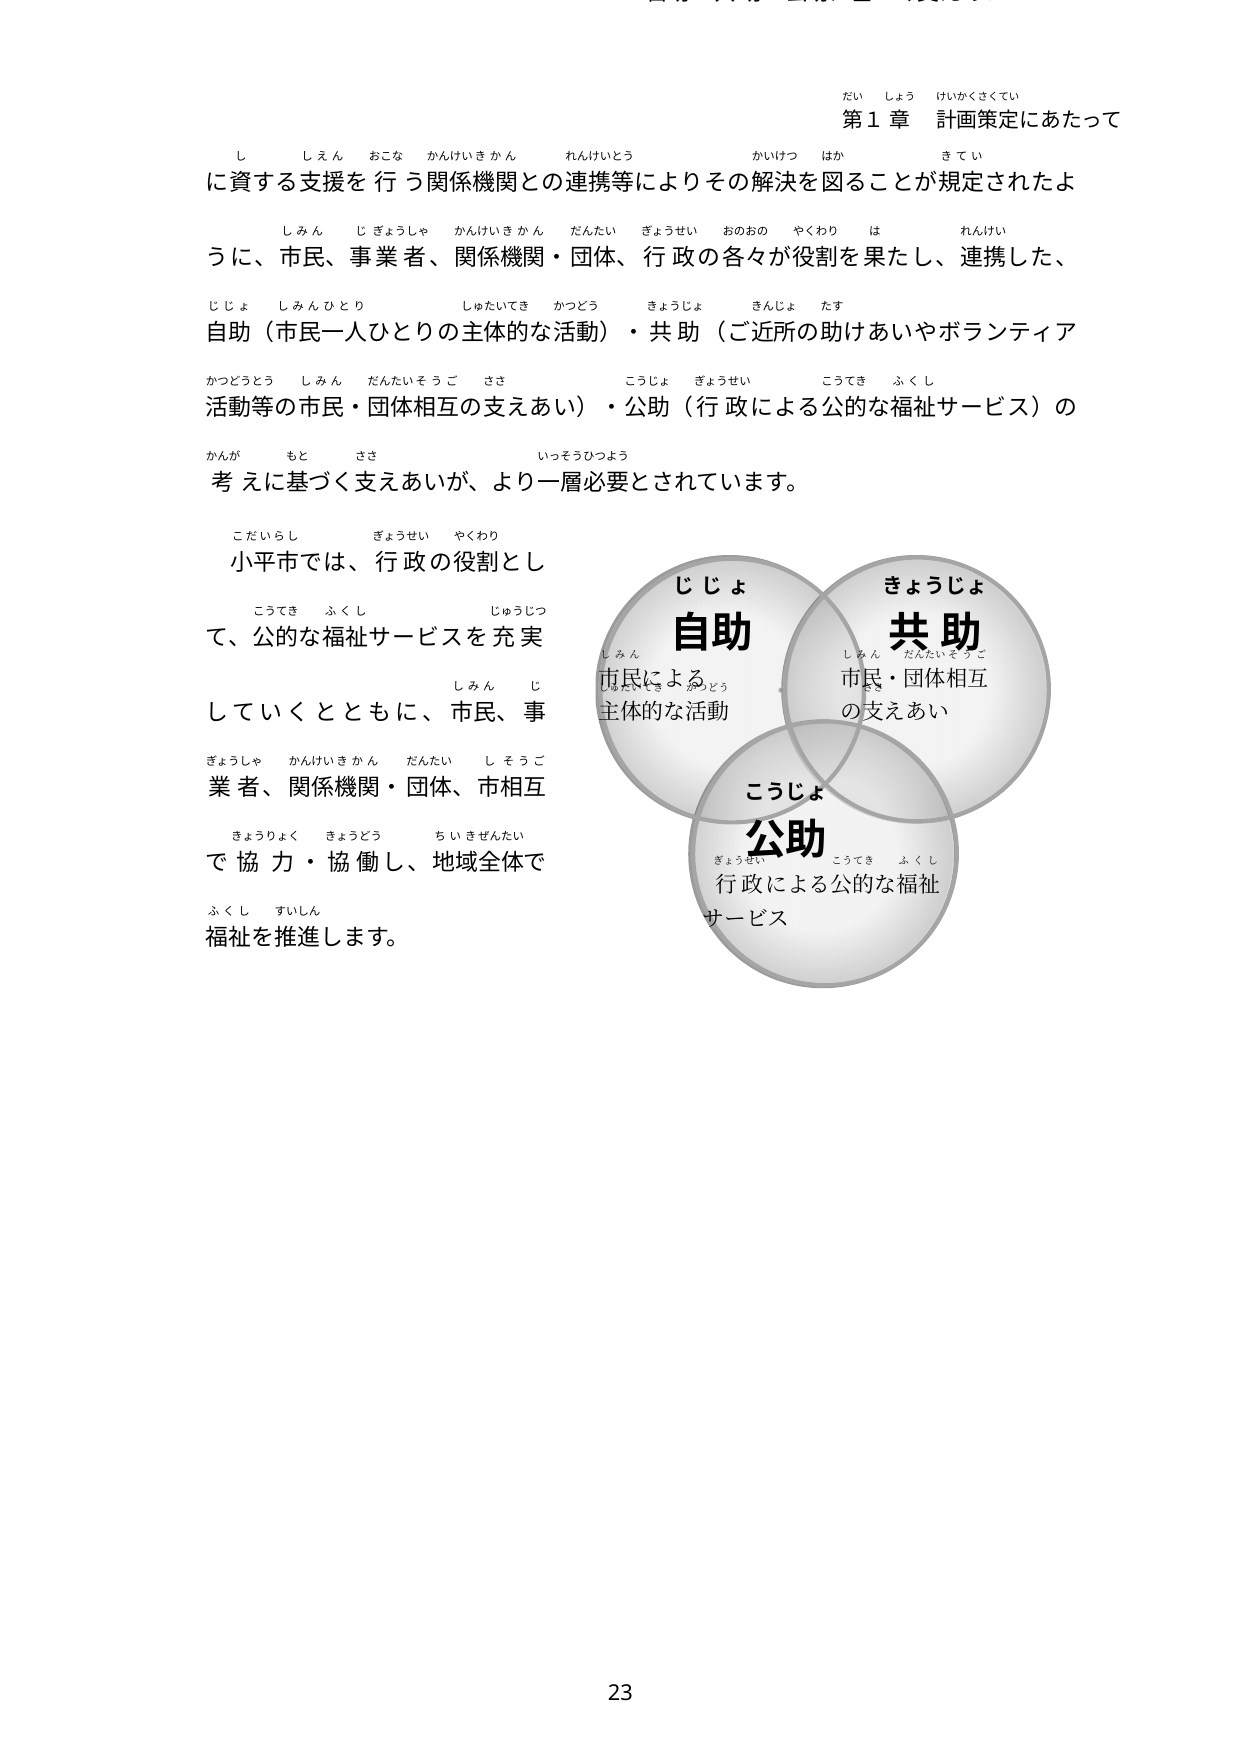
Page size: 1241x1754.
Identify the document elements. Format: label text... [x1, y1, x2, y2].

text では、のとして、なサービスをしていくとともに、、、・、で・し、でをします。 [206, 515, 547, 965]
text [206, 135, 1078, 510]
